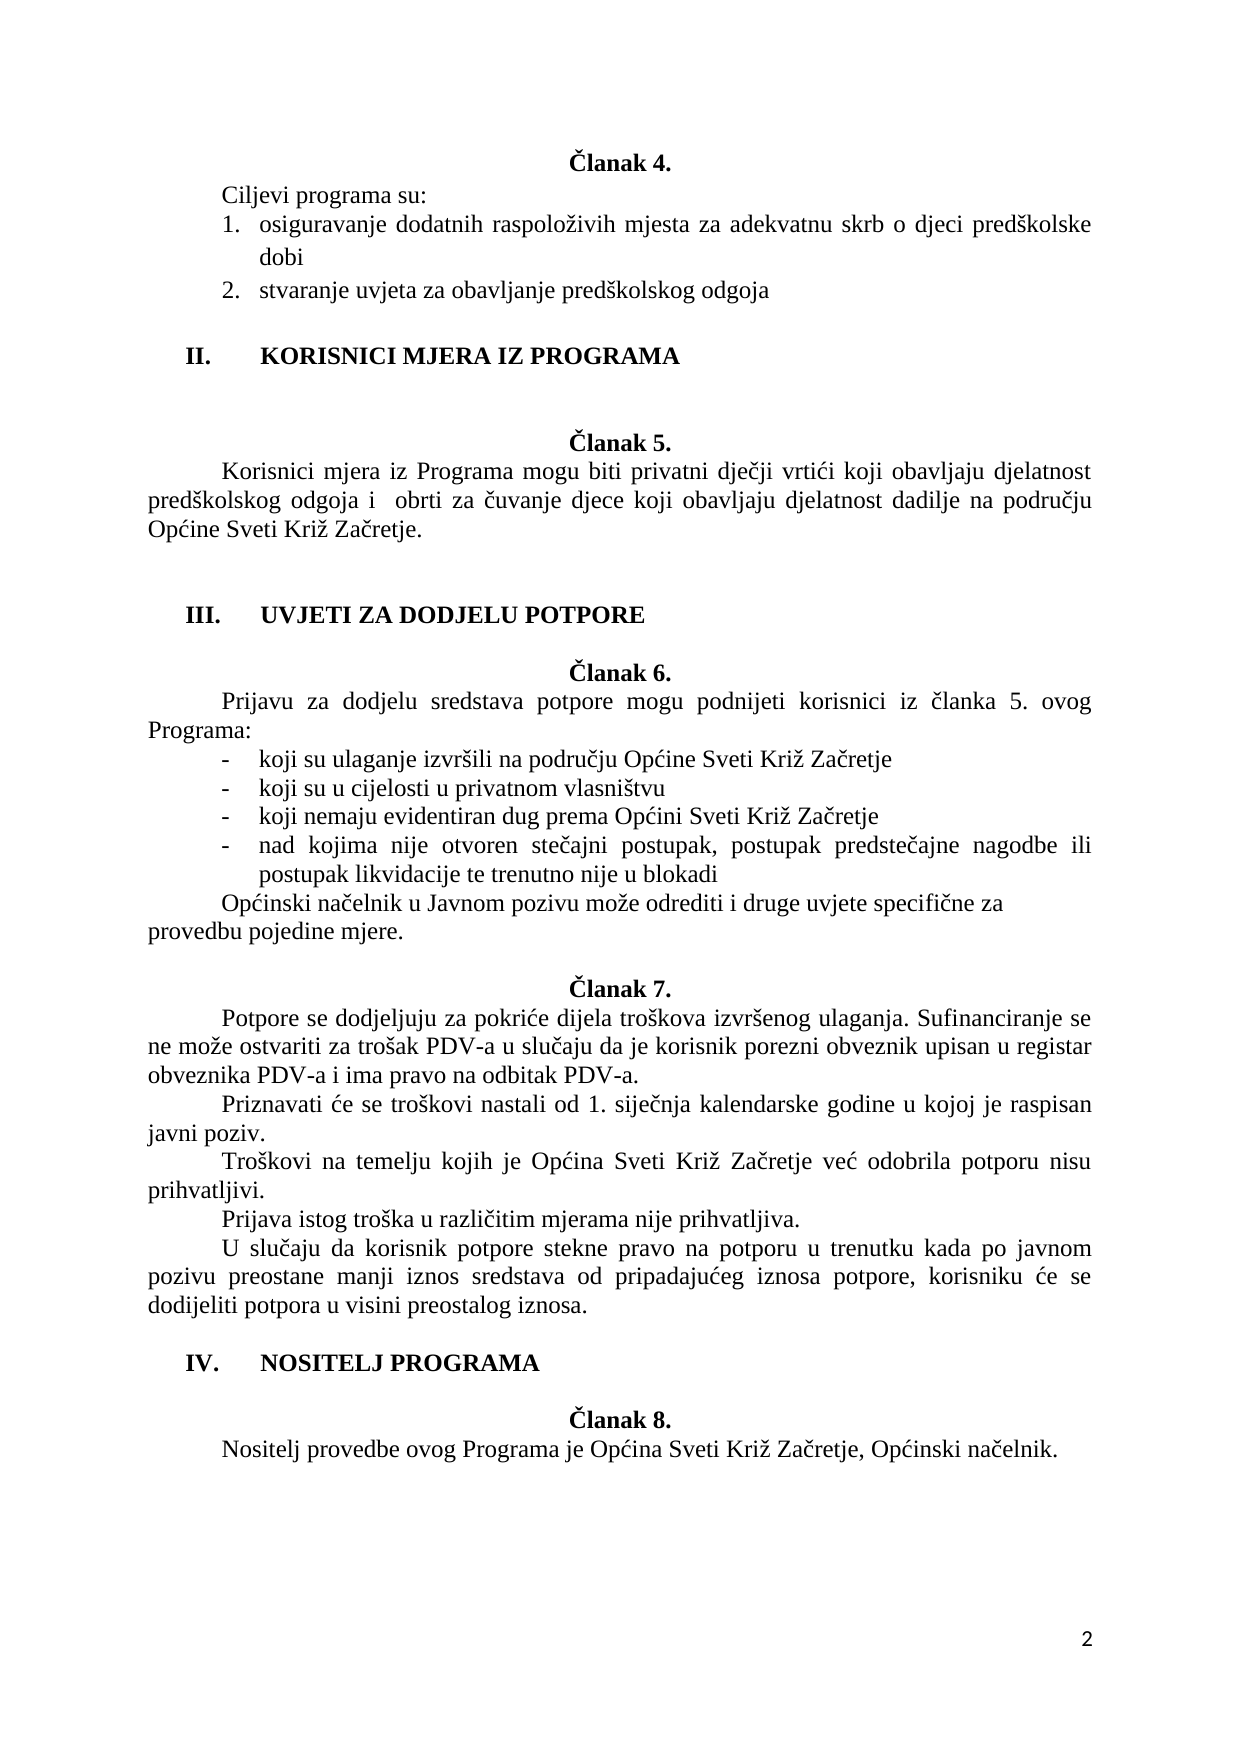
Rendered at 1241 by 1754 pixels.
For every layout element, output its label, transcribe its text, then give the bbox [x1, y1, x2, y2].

list osiguravanje dodatnih raspoloživih mjesta za adekvatnu skrb o djeci predškolske dobi [222, 209, 1093, 271]
text Općinski načelnik u Javnom pozivu može odrediti i druge uvjete specifične za provedbu pojedine mjere. [148, 888, 1093, 945]
list stvaranje uvjeta za obavljanje predškolskog odgoja [222, 275, 1093, 304]
text Prijava istog troška u različitim mjerama nije prihvatljiva. [148, 1204, 1093, 1233]
list koji nemaju evidentiran dug prema Općini Sveti Križ Začretje [221, 801, 1093, 830]
text Troškovi na temelju kojih je Općina Sveti Križ Začretje već odobrila potporu nisu prihvatljivi. [148, 1146, 1093, 1204]
text Priznavati će se troškovi nastali od 1. siječnja kalendarske godine u kojoj je raspisan javni poziv. [148, 1089, 1093, 1146]
text Ciljevi programa su: [148, 181, 1093, 209]
text Članak 4. [148, 148, 1093, 176]
list NOSITELJ PROGRAMA [185, 1348, 1093, 1376]
text Članak 8. [148, 1405, 1093, 1434]
list koji su ulaganje izvršili na području Općine Sveti Križ Začretje [221, 744, 1093, 773]
list nad kojima nije otvoren stečajni postupak, postupak predstečajne nagodbe ili postupak likvidacije te trenutno nije u blokadi [221, 830, 1093, 888]
text Nositelj provedbe ovog Programa je Općina Sveti Križ Začretje, Općinski načelnik. [148, 1434, 1093, 1463]
text Članak 5. [148, 428, 1093, 456]
list UVJETI ZA DODJELU POTPORE [185, 600, 1093, 629]
text Članak 7. [148, 974, 1093, 1003]
text Članak 6. [148, 658, 1093, 686]
text Potpore se dodjeljuju za pokriće dijela troškova izvršenog ulaganja. Sufinanciranje se ne može ostvariti za trošak PDV-a u slučaju da je korisnik porezni obveznik upisan u registar obveznika PDV-a i ima pravo na odbitak PDV-a. [148, 1003, 1093, 1089]
list koji su u cijelosti u privatnom vlasništvu [221, 773, 1093, 801]
text Korisnici mjera iz Programa mogu biti privatni dječji vrtići koji obavljaju djelatnost predškolskog odgoja i obrti za čuvanje djece koji obavljaju djelatnost dadilje na području Općine Sveti Križ Začretje. [148, 456, 1093, 543]
list KORISNICI MJERA IZ PROGRAMA [185, 341, 1093, 370]
text U slučaju da korisnik potpore stekne pravo na potporu u trenutku kada po javnom pozivu preostane manji iznos sredstava od pripadajućeg iznosa potpore, korisniku će se dodijeliti potpora u visini preostalog iznosa. [148, 1233, 1093, 1319]
text Prijavu za dodjelu sredstava potpore mogu podnijeti korisnici iz članka 5. ovog Programa: [148, 686, 1093, 744]
